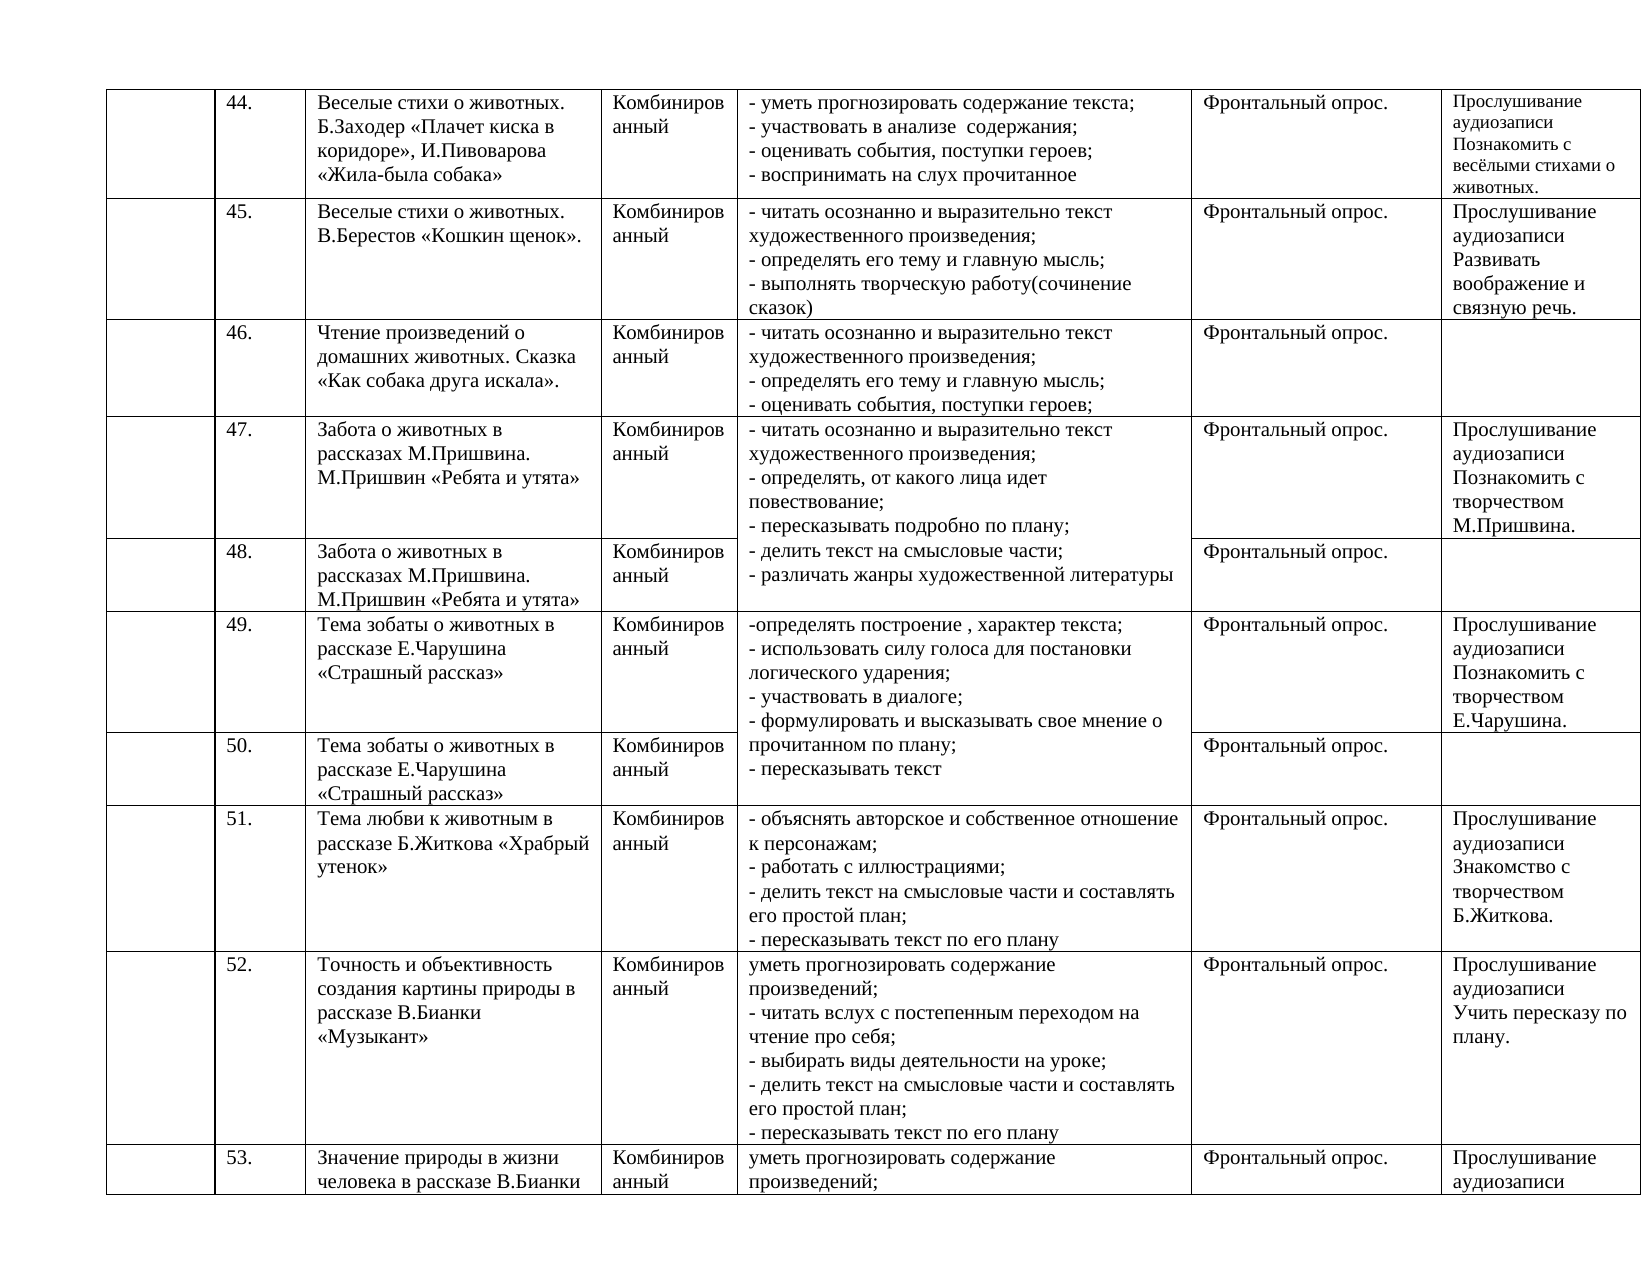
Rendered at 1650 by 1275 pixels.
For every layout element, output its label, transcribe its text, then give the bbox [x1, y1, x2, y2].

table_cell - объяснять авторское и собственное отношение к персонажам; - работать с иллюстрациями; - делить текст на смысловые части и составлять его простой план; - пересказывать текст по его плану [738, 806, 1191, 951]
table_cell Забота о животных в рассказах М.Пришвина. М.Пришвин «Ребята и утята» [306, 417, 601, 537]
table_cell 49. [216, 612, 305, 732]
table_cell [1442, 733, 1640, 805]
table_cell Фронтальный опрос. [1192, 1145, 1441, 1193]
table_cell 50. [216, 733, 305, 805]
table_cell Комбинированный [602, 417, 737, 537]
table_cell Комбинированный [602, 539, 737, 611]
table_cell [107, 952, 214, 1144]
table_cell - читать осознанно и выразительно текст художественного произведения; - определять его тему и главную мысль; - выполнять творческую работу(сочинение сказок) [738, 199, 1191, 319]
table_cell 48. [216, 539, 305, 611]
table_cell [107, 733, 214, 805]
table_cell -определять построение , характер текста; - использовать силу голоса для постановки логического ударения; - участвовать в диалоге; - формулировать и высказывать свое мнение о прочитанном по плану; - пересказывать текст [738, 612, 1191, 805]
table_cell Комбинированный [602, 952, 737, 1144]
table_cell Тема зобаты о животных в рассказе Е.Чарушина «Страшный рассказ» [306, 612, 601, 732]
table_cell Прослушивание аудиозаписи Познакомить с творчеством Е.Чарушина. [1442, 612, 1640, 732]
table_cell Веселые стихи о животных. В.Берестов «Кошкин щенок». [306, 199, 601, 319]
table_cell 53. [216, 1145, 305, 1193]
table_cell 44. [216, 90, 305, 197]
table_cell Комбинированный [602, 1145, 737, 1193]
table_cell - уметь прогнозировать содержание текста; - участвовать в анализе содержания; - оценивать события, поступки героев; - воспринимать на слух прочитанное [738, 90, 1191, 197]
table_cell - читать осознанно и выразительно текст художественного произведения; - определять, от какого лица идет повествование; - пересказывать подробно по плану; - делить текст на смысловые части; - различать жанры художественной литературы [738, 417, 1191, 611]
table_cell [107, 1145, 214, 1193]
table_cell - читать осознанно и выразительно текст художественного произведения; - определять его тему и главную мысль; - оценивать события, поступки героев; [738, 320, 1191, 416]
table_cell Забота о животных в рассказах М.Пришвина. М.Пришвин «Ребята и утята» [306, 539, 601, 611]
table_cell Прослушивание аудиозаписи Познакомить с творчеством М.Пришвина. [1442, 417, 1640, 537]
table_cell Тема любви к животным в рассказе Б.Житкова «Храбрый утенок» [306, 806, 601, 951]
table_cell Веселые стихи о животных. Б.Заходер «Плачет киска в коридоре», И.Пивоварова «Жила-была собака» [306, 90, 601, 197]
table_cell Комбинированный [602, 733, 737, 805]
table_cell Тема зобаты о животных в рассказе Е.Чарушина «Страшный рассказ» [306, 733, 601, 805]
table_cell 45. [216, 199, 305, 319]
table_cell [107, 539, 214, 611]
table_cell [306, 1145, 601, 1193]
table_cell [1442, 320, 1640, 416]
table_cell Комбинированный [602, 806, 737, 951]
table_cell Фронтальный опрос. [1192, 952, 1441, 1144]
table_cell 52. [216, 952, 305, 1144]
table_cell [107, 612, 214, 732]
table_cell Фронтальный опрос. [1192, 320, 1441, 416]
table_cell [107, 417, 214, 537]
table_cell Комбинированный [602, 90, 737, 197]
table_cell Комбинированный [602, 199, 737, 319]
table_cell [107, 199, 214, 319]
table_cell [107, 90, 214, 197]
table_cell Фронтальный опрос. [1192, 539, 1441, 611]
table_cell Комбинированный [602, 320, 737, 416]
table_cell [1442, 539, 1640, 611]
table_cell Прослушивание аудиозаписи Познакомить с весёлыми стихами о животных. [1442, 90, 1640, 197]
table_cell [1442, 1145, 1640, 1193]
table_cell Прослушивание аудиозаписи Развивать воображение и связную речь. [1442, 199, 1640, 319]
table_cell 47. [216, 417, 305, 537]
table_cell 51. [216, 806, 305, 951]
table_cell Фронтальный опрос. [1192, 90, 1441, 197]
table_cell [107, 320, 214, 416]
table_cell Фронтальный опрос. [1192, 806, 1441, 951]
table_cell [107, 806, 214, 951]
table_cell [738, 1145, 1191, 1193]
table_cell Фронтальный опрос. [1192, 417, 1441, 537]
table_cell Фронтальный опрос. [1192, 612, 1441, 732]
table_cell Прослушивание аудиозаписи Учить пересказу по плану. [1442, 952, 1640, 1144]
table_cell Фронтальный опрос. [1192, 199, 1441, 319]
table_cell Прослушивание аудиозаписи Знакомство с творчеством Б.Житкова. [1442, 806, 1640, 951]
table_cell Точность и объективность создания картины природы в рассказе В.Бианки «Музыкант» [306, 952, 601, 1144]
table_cell Комбинированный [602, 612, 737, 732]
table_cell 46. [216, 320, 305, 416]
table_cell Чтение произведений о домашних животных. Сказка «Как собака друга искала». [306, 320, 601, 416]
table_cell Фронтальный опрос. [1192, 733, 1441, 805]
